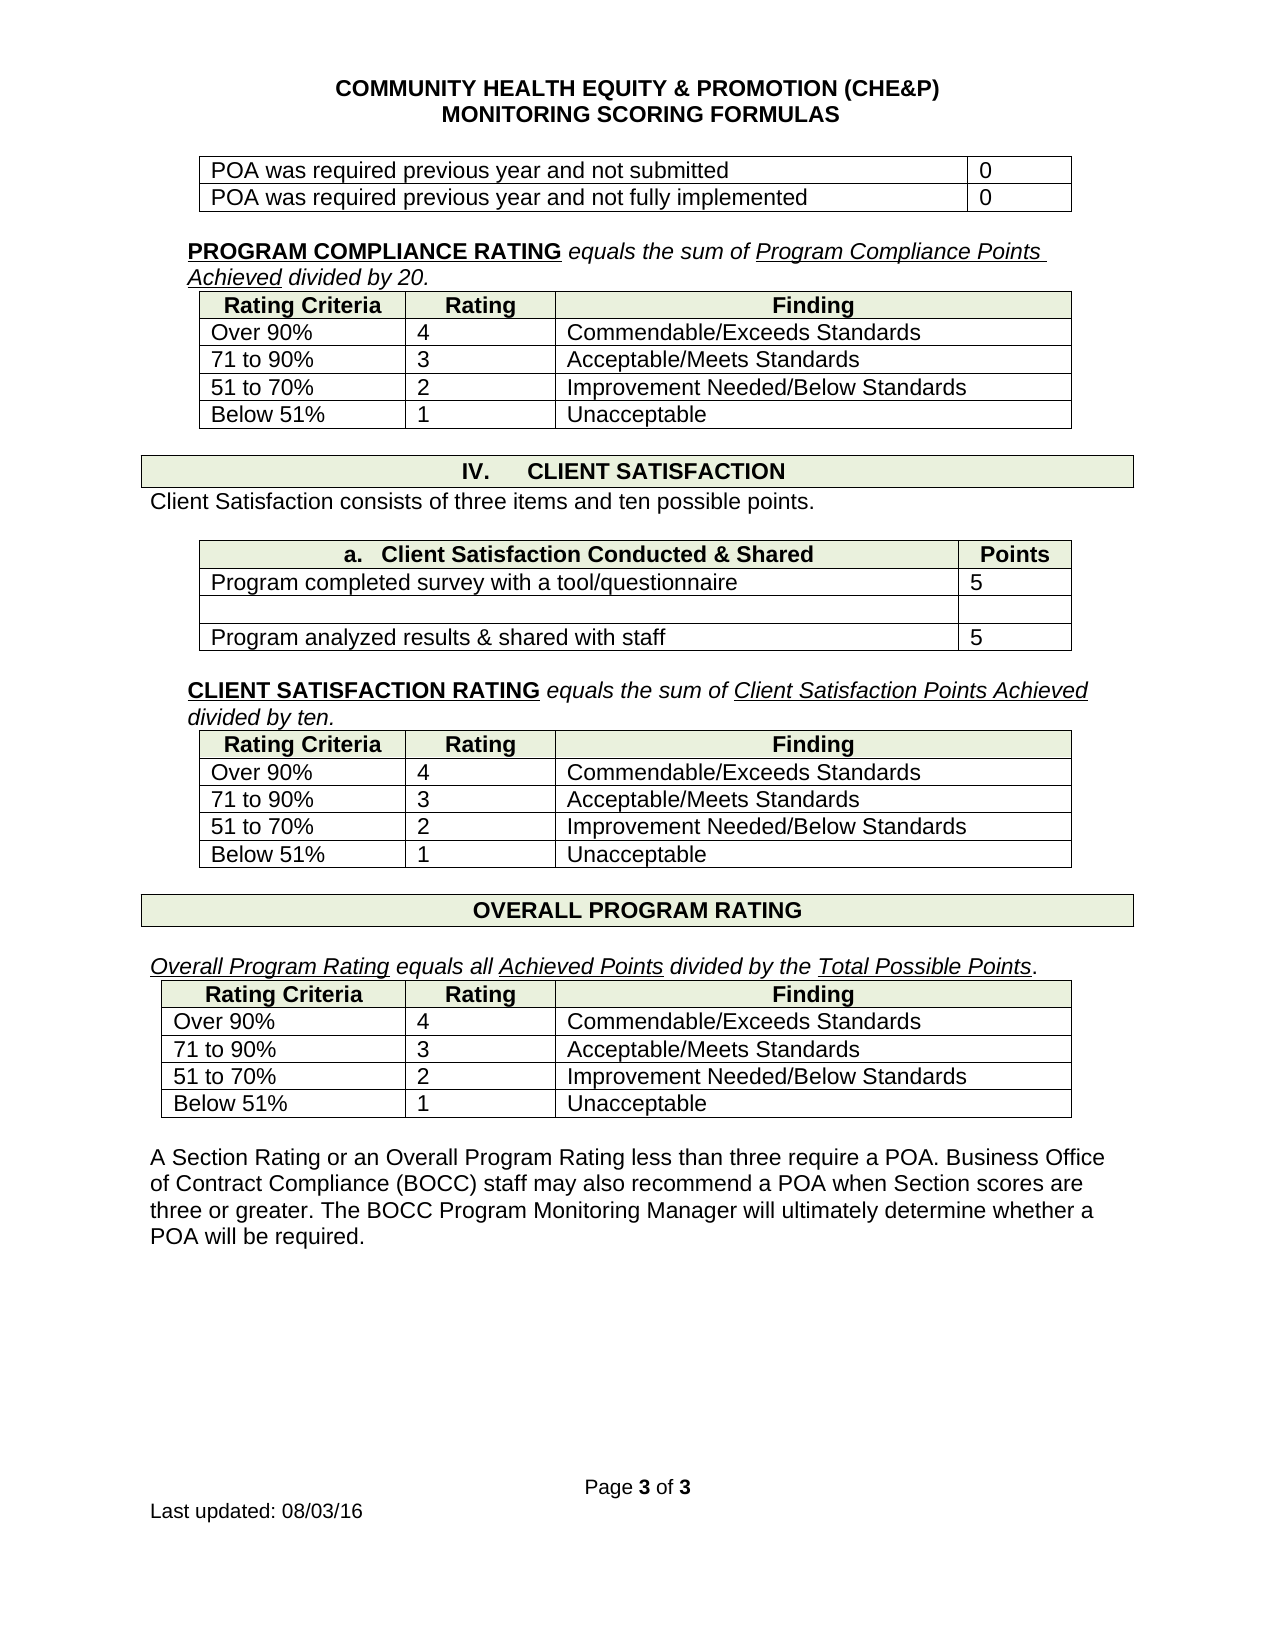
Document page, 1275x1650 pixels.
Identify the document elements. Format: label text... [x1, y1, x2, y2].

table_cell 3 [406, 1036, 555, 1062]
list CLIENT SATISFACTION [142, 456, 1133, 487]
table_header Rating [406, 292, 555, 318]
table_header Client Satisfaction Conducted & Shared [200, 541, 958, 568]
table_cell 2 [406, 1063, 555, 1089]
text A Section Rating or an Overall Program Rating less than three require a POA. Business Office of Contract Compliance (BOCC) staff may also recommend a POA when Section scores are three or greater. The BOCC Program Monitoring Manager will ultimately determine whether a POA will be required. [150, 1144, 1125, 1249]
table_cell 4 [406, 1008, 555, 1034]
table_cell [959, 596, 1071, 622]
table_cell Commendable/Exceeds Standards [556, 759, 1071, 785]
table_cell 1 [406, 401, 555, 428]
table_cell Acceptable/Meets Standards [556, 346, 1071, 373]
table_cell 0 [968, 184, 1071, 211]
text PROGRAM COMPLIANCE RATING equals the sum of Program Compliance Points Achieved divided by 20. [187, 238, 1125, 291]
table_cell Over 90% [162, 1008, 405, 1034]
table_cell 1 [406, 1090, 555, 1117]
table_header Finding [556, 731, 1071, 757]
table_cell 4 [406, 759, 555, 785]
table_cell 51 to 70% [200, 813, 405, 839]
table_cell Over 90% [200, 759, 405, 785]
table_cell Improvement Needed/Below Standards [556, 813, 1071, 839]
text OVERALL PROGRAM RATING [142, 895, 1133, 926]
table_cell Below 51% [200, 841, 405, 867]
table_cell 3 [406, 346, 555, 373]
table_header Finding [556, 981, 1071, 1007]
table_cell 2 [406, 374, 555, 400]
table_cell Commendable/Exceeds Standards [556, 319, 1071, 345]
table_cell Commendable/Exceeds Standards [556, 1008, 1071, 1034]
table_header Rating [406, 981, 555, 1007]
table_cell 51 to 70% [200, 374, 405, 400]
text Client Satisfaction consists of three items and ten possible points. [150, 488, 1125, 514]
table_cell Below 51% [162, 1090, 405, 1117]
table_cell 3 [406, 786, 555, 812]
table_cell 5 [959, 624, 1071, 650]
table_cell Improvement Needed/Below Standards [556, 374, 1071, 400]
table_cell 5 [959, 569, 1071, 595]
table_cell 1 [406, 841, 555, 867]
table_cell Acceptable/Meets Standards [556, 786, 1071, 812]
table_cell Below 51% [200, 401, 405, 428]
table_cell 4 [406, 319, 555, 345]
table_header Finding [556, 292, 1071, 318]
table_header Rating Criteria [200, 292, 405, 318]
table_cell 71 to 90% [162, 1036, 405, 1062]
table_cell Acceptable/Meets Standards [556, 1036, 1071, 1062]
table_cell Program completed survey with a tool/questionnaire [200, 569, 958, 595]
table_cell 71 to 90% [200, 786, 405, 812]
table_cell Unacceptable [556, 841, 1071, 867]
table_header Points [959, 541, 1071, 568]
table_cell Over 90% [200, 319, 405, 345]
text Overall Program Rating equals all Achieved Points divided by the Total Possible Points. [150, 953, 1125, 980]
table_cell Program analyzed results & shared with staff [200, 624, 958, 650]
table_header Rating [406, 731, 555, 757]
table_cell [200, 596, 958, 622]
table_cell 51 to 70% [162, 1063, 405, 1089]
table_cell Unacceptable [556, 401, 1071, 428]
table_cell 0 [968, 157, 1071, 183]
table_cell POA was required previous year and not submitted [200, 157, 967, 183]
table_cell POA was required previous year and not fully implemented [200, 184, 967, 211]
table_header Rating Criteria [162, 981, 405, 1007]
table_cell Improvement Needed/Below Standards [556, 1063, 1071, 1089]
table_cell 71 to 90% [200, 346, 405, 373]
text CLIENT SATISFACTION RATING equals the sum of Client Satisfaction Points Achieved divided by ten. [187, 677, 1125, 730]
table_cell Unacceptable [556, 1090, 1071, 1117]
table_header Rating Criteria [200, 731, 405, 757]
table_cell 2 [406, 813, 555, 839]
